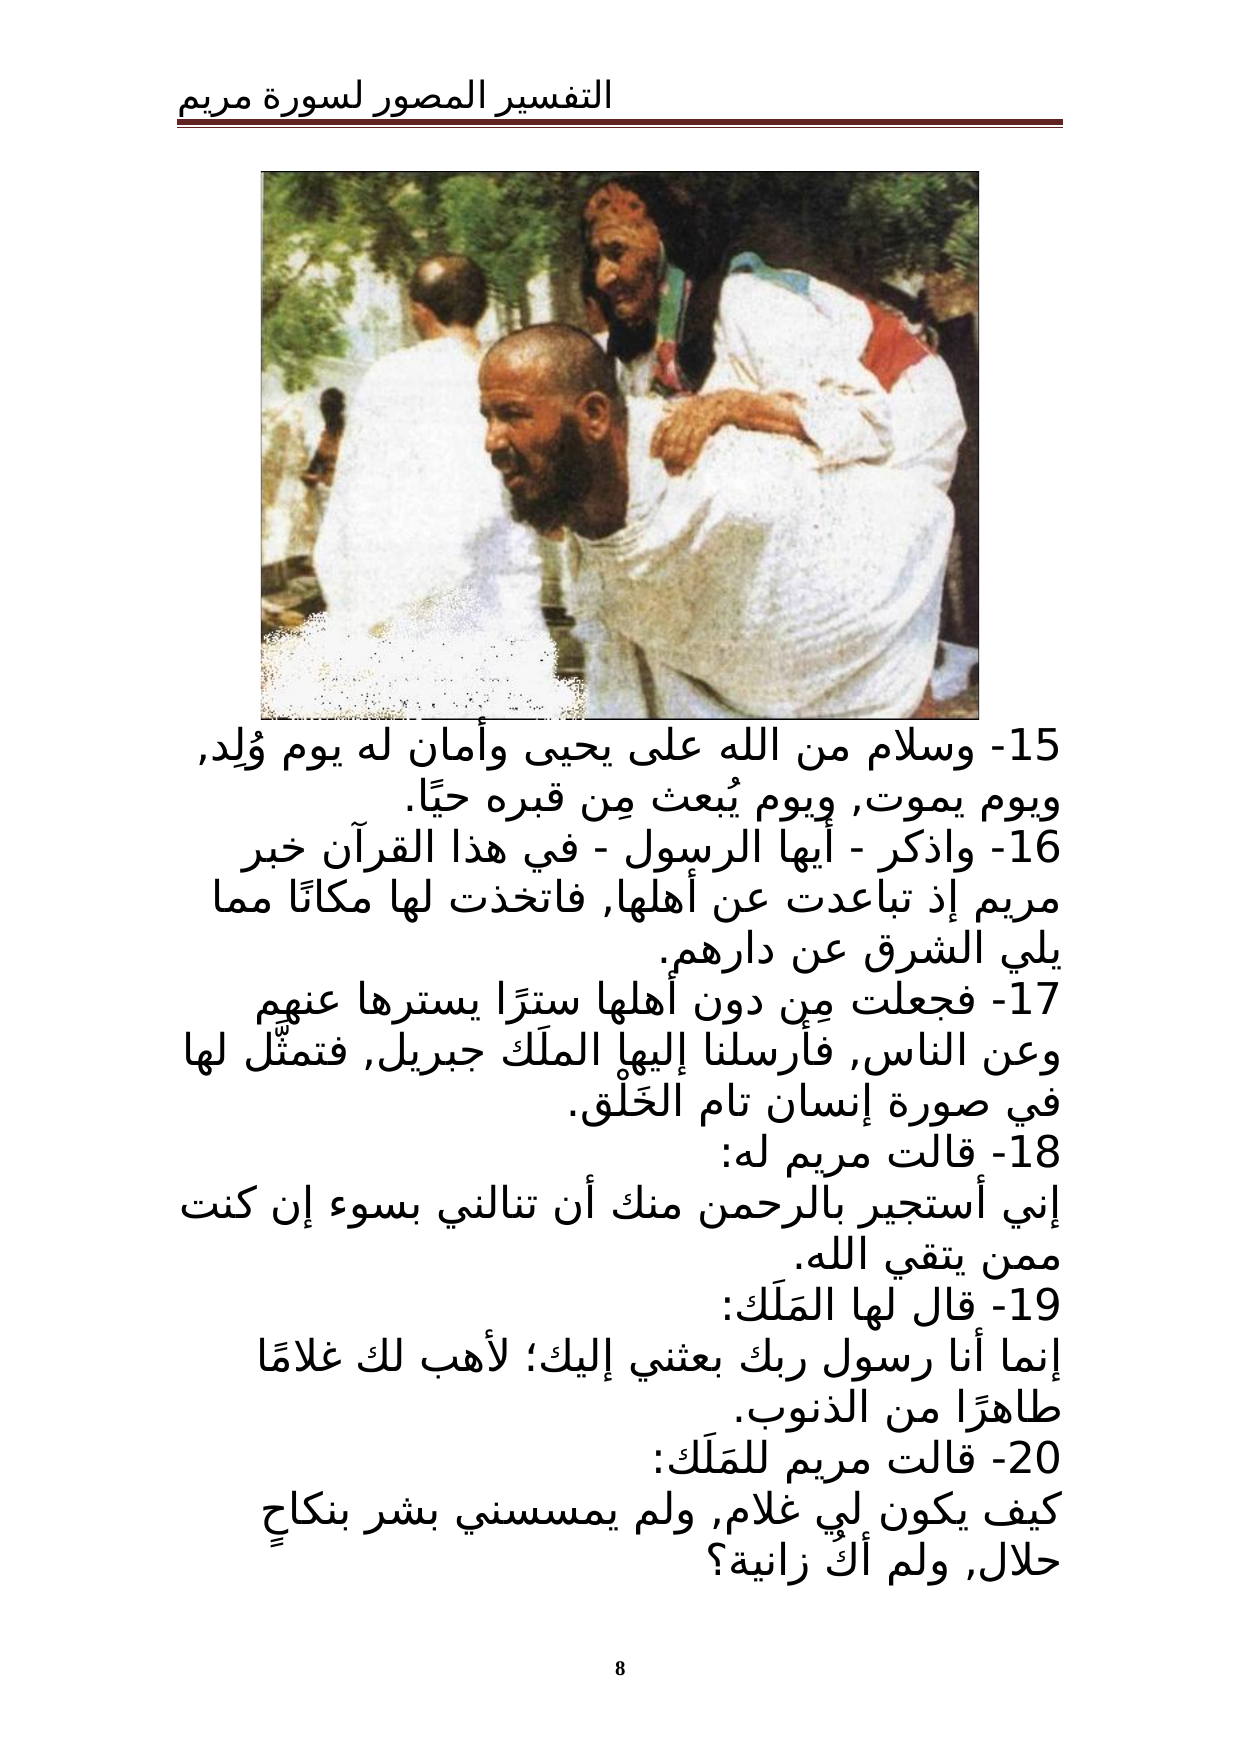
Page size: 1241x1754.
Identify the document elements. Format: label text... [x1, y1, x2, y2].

text 18- قالت مريم له: [177, 1127, 1063, 1178]
text 15- وسلام من الله على يحيى وأمان له يوم وُلِد, ويوم يموت, ويوم يُبعث مِن قبره حيًا. [177, 719, 1063, 821]
text 19- قال لها المَلَك: [177, 1280, 1063, 1331]
text 17- فجعلت مِن دون أهلها سترًا يسترها عنهم وعن الناس, فأرسلنا إليها الملَك جبريل, فتمثَّل لها في صورة إنسان تام الخَلْق. [177, 974, 1063, 1127]
text كيف يكون لي غلام, ولم يمسسني بشر بنكاحٍ حلال, ولم أكُ زانية؟ [177, 1483, 1063, 1585]
text إني أستجير بالرحمن منك أن تنالني بسوء إن كنت ممن يتقي الله. [177, 1178, 1063, 1280]
text 20- قالت مريم للمَلَك: [177, 1433, 1063, 1483]
text 16- واذكر - أيها الرسول - في هذا القرآن خبر مريم إذ تباعدت عن أهلها, فاتخذت لها مكانًا مما يلي الشرق عن دارهم. [177, 821, 1063, 974]
picture [260, 171, 980, 720]
text إنما أنا رسول ربك بعثني إليك؛ لأهب لك غلامًا طاهرًا من الذنوب. [177, 1331, 1063, 1433]
